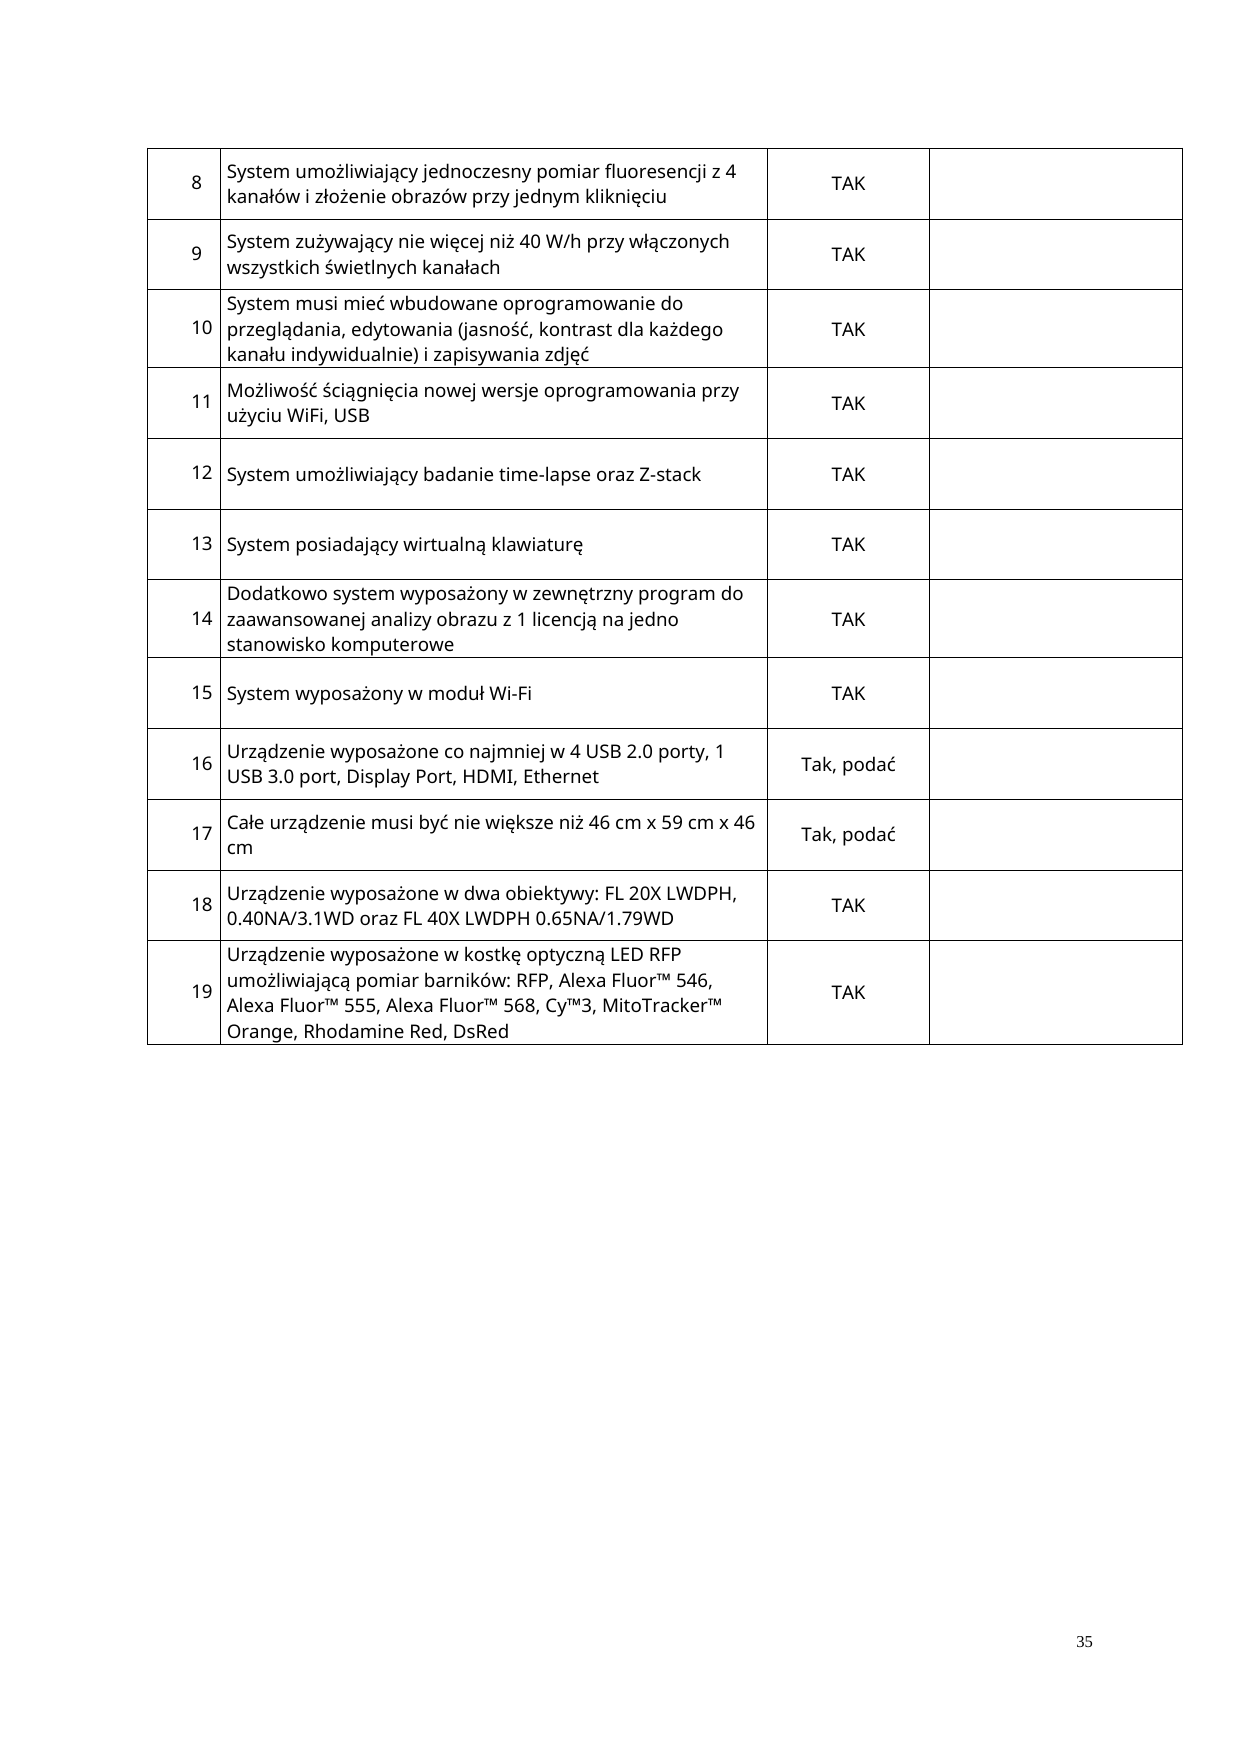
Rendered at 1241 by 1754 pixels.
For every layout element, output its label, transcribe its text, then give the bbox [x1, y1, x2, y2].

table_cell Całe urządzenie musi być nie większe niż 46 cm x 59 cm x 46 cm [221, 800, 767, 869]
table_cell System zużywający nie więcej niż 40 W/h przy włączonych wszystkich świetlnych kanałach [221, 220, 767, 289]
table_cell [930, 439, 1182, 508]
table_cell Urządzenie wyposażone co najmniej w 4 USB 2.0 porty, 1 USB 3.0 port, Display Port, HDMI, Ethernet [221, 729, 767, 799]
table_cell Urządzenie wyposażone w kostkę optyczną LED RFP umożliwiającą pomiar barników: RFP, Alexa Fluor™ 546, Alexa Fluor™ 555, Alexa Fluor™ 568, Cy™3, MitoTracker™ Orange, Rhodamine Red, DsRed [221, 941, 767, 1043]
table_cell [930, 941, 1182, 1043]
table_cell 13 [148, 510, 220, 579]
table_cell Dodatkowo system wyposażony w zewnętrzny program do zaawansowanej analizy obrazu z 1 licencją na jedno stanowisko komputerowe [221, 580, 767, 657]
table_cell TAK [768, 941, 929, 1043]
table_cell 14 [148, 580, 220, 657]
table_cell TAK [768, 871, 929, 940]
table_cell [930, 658, 1182, 728]
table_cell 10 [148, 290, 220, 367]
table_cell 8 [148, 149, 220, 218]
table_cell 9 [148, 220, 220, 289]
table_cell Możliwość ściągnięcia nowej wersje oprogramowania przy użyciu WiFi, USB [221, 368, 767, 438]
table_cell TAK [768, 290, 929, 367]
table_cell TAK [768, 220, 929, 289]
table_cell TAK [768, 368, 929, 438]
table_cell [930, 729, 1182, 799]
table_cell 16 [148, 729, 220, 799]
table_cell 17 [148, 800, 220, 869]
table_cell 18 [148, 871, 220, 940]
table_cell 11 [148, 368, 220, 438]
table_cell [930, 149, 1182, 218]
table_cell [930, 800, 1182, 869]
table_cell System umożliwiający jednoczesny pomiar fluoresencji z 4 kanałów i złożenie obrazów przy jednym kliknięciu [221, 149, 767, 218]
table_cell TAK [768, 149, 929, 218]
table_cell TAK [768, 510, 929, 579]
table_cell Tak, podać [768, 729, 929, 799]
table_cell [930, 871, 1182, 940]
table_cell Tak, podać [768, 800, 929, 869]
table_cell System umożliwiający badanie time-lapse oraz Z-stack [221, 439, 767, 508]
table_cell 12 [148, 439, 220, 508]
table_cell 19 [148, 941, 220, 1043]
table_cell [930, 580, 1182, 657]
table_cell 15 [148, 658, 220, 728]
table_cell [930, 510, 1182, 579]
table_cell System wyposażony w moduł Wi-Fi [221, 658, 767, 728]
table_cell TAK [768, 658, 929, 728]
table_cell Urządzenie wyposażone w dwa obiektywy: FL 20X LWDPH, 0.40NA/3.1WD oraz FL 40X LWDPH 0.65NA/1.79WD [221, 871, 767, 940]
table_cell [930, 368, 1182, 438]
table_cell TAK [768, 439, 929, 508]
table_cell System musi mieć wbudowane oprogramowanie do przeglądania, edytowania (jasność, kontrast dla każdego kanału indywidualnie) i zapisywania zdjęć [221, 290, 767, 367]
table_cell TAK [768, 580, 929, 657]
table_cell System posiadający wirtualną klawiaturę [221, 510, 767, 579]
table_cell [930, 290, 1182, 367]
table_cell [930, 220, 1182, 289]
